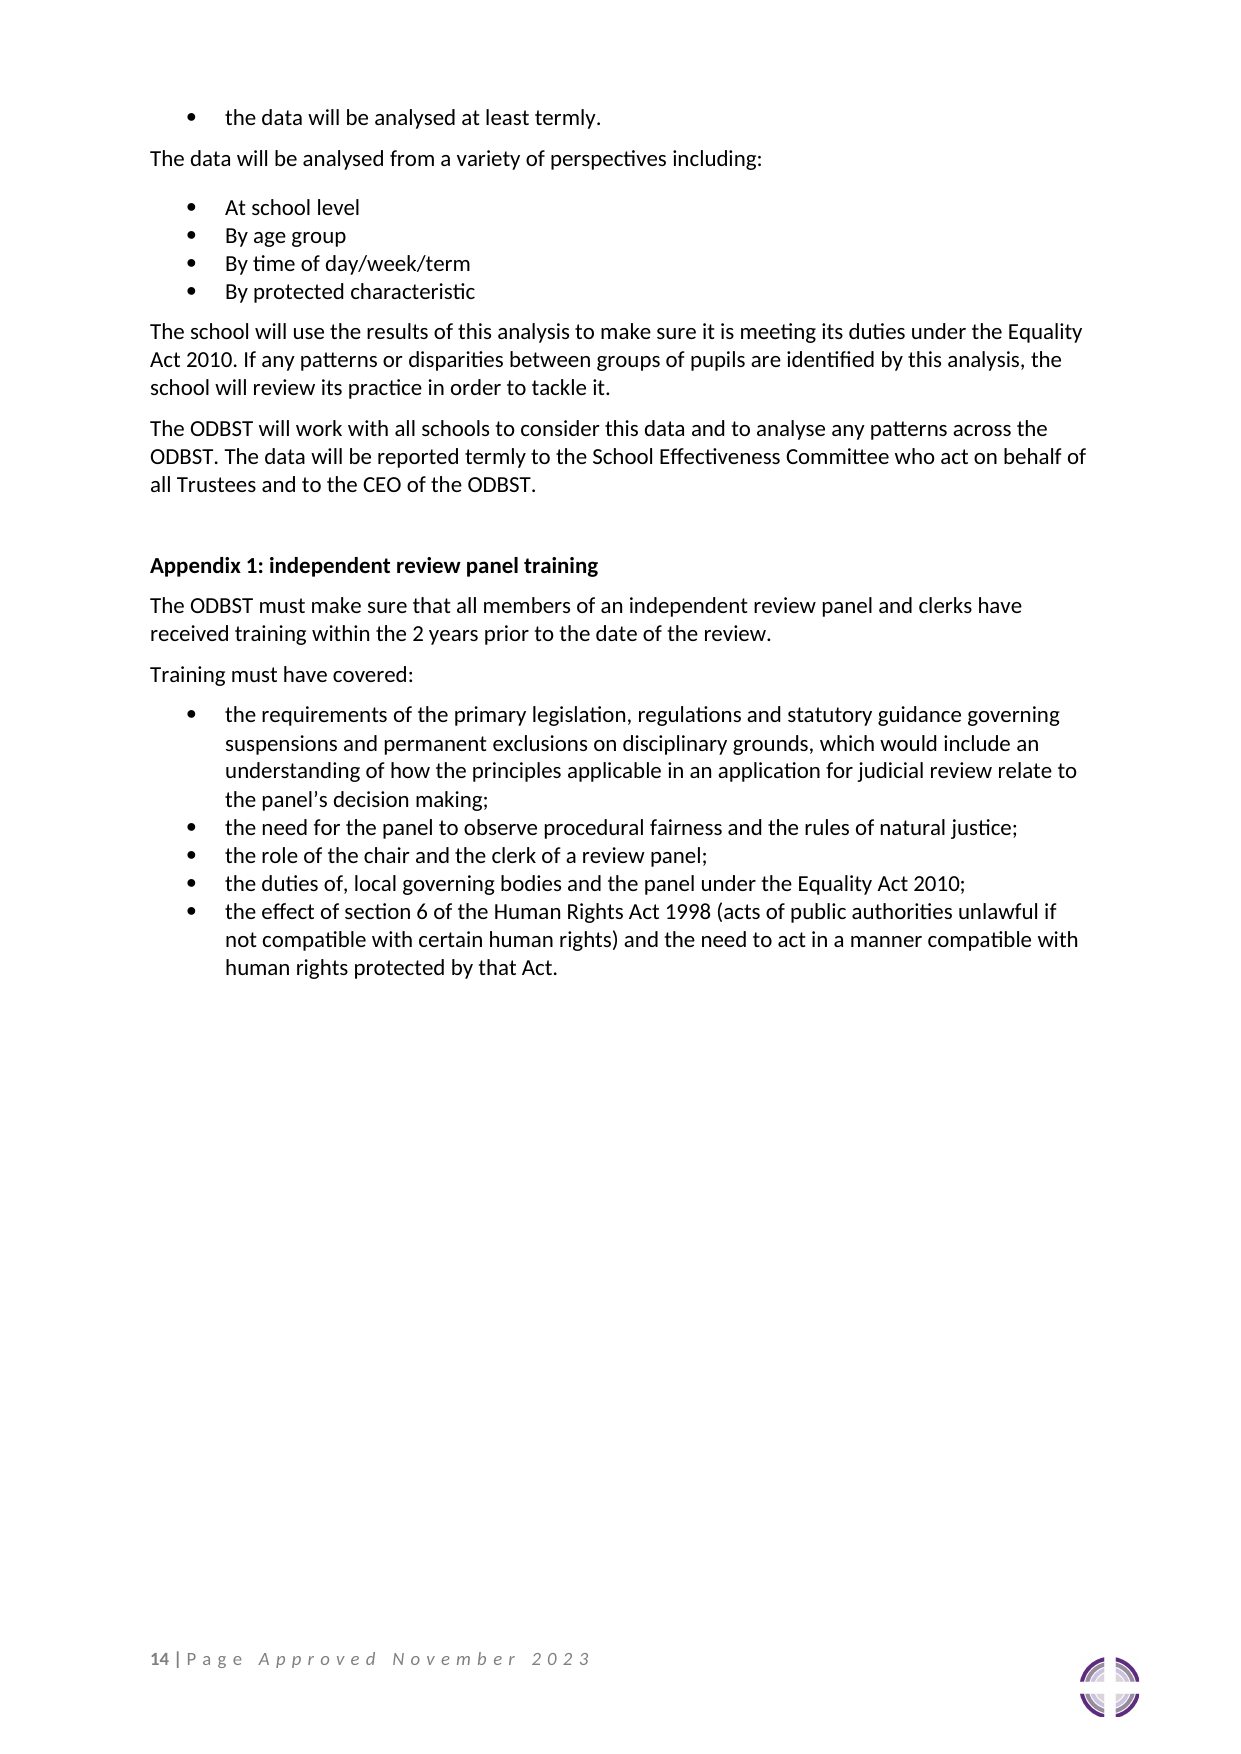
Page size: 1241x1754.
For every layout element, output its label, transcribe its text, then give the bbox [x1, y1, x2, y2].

list the effect of section 6 of the Human Rights Act 1998 (acts of public authorities unlawful if not compatible with certain human rights) and the need to act in a manner compatible with human rights protected by that Act. [187, 897, 1090, 981]
list By age group [187, 221, 1090, 249]
list By time of day/week/term [187, 249, 1090, 277]
text The data will be analysed from a variety of perspectives including: [150, 144, 1090, 172]
list the data will be analysed at least termly. [187, 103, 1090, 131]
text Training must have covered: [150, 660, 1090, 688]
text The school will use the results of this analysis to make sure it is meeting its duties under the Equality Act 2010. If any patterns or disparities between groups of pupils are identified by this analysis, the school will review its practice in order to tackle it. [150, 317, 1090, 401]
list the duties of, local governing bodies and the panel under the Equality Act 2010; [187, 869, 1090, 897]
text Appendix 1: independent review panel training [150, 551, 1090, 579]
list the role of the chair and the clerk of a review panel; [187, 841, 1090, 869]
list By protected characteristic [187, 277, 1090, 305]
picture [1079, 1656, 1139, 1717]
text The ODBST must make sure that all members of an independent review panel and clerks have received training within the 2 years prior to the date of the review. [150, 592, 1090, 648]
list the requirements of the primary legislation, regulations and statutory guidance governing suspensions and permanent exclusions on disciplinary grounds, which would include an understanding of how the principles applicable in an application for judicial review relate to the panel’s decision making; [187, 701, 1090, 813]
list At school level [187, 193, 1090, 221]
text The ODBST will work with all schools to consider this data and to analyse any patterns across the ODBST. The data will be reported termly to the School Effectiveness Committee who act on behalf of all Trustees and to the CEO of the ODBST. [150, 414, 1090, 498]
list the need for the panel to observe procedural fairness and the rules of natural justice; [187, 813, 1090, 841]
